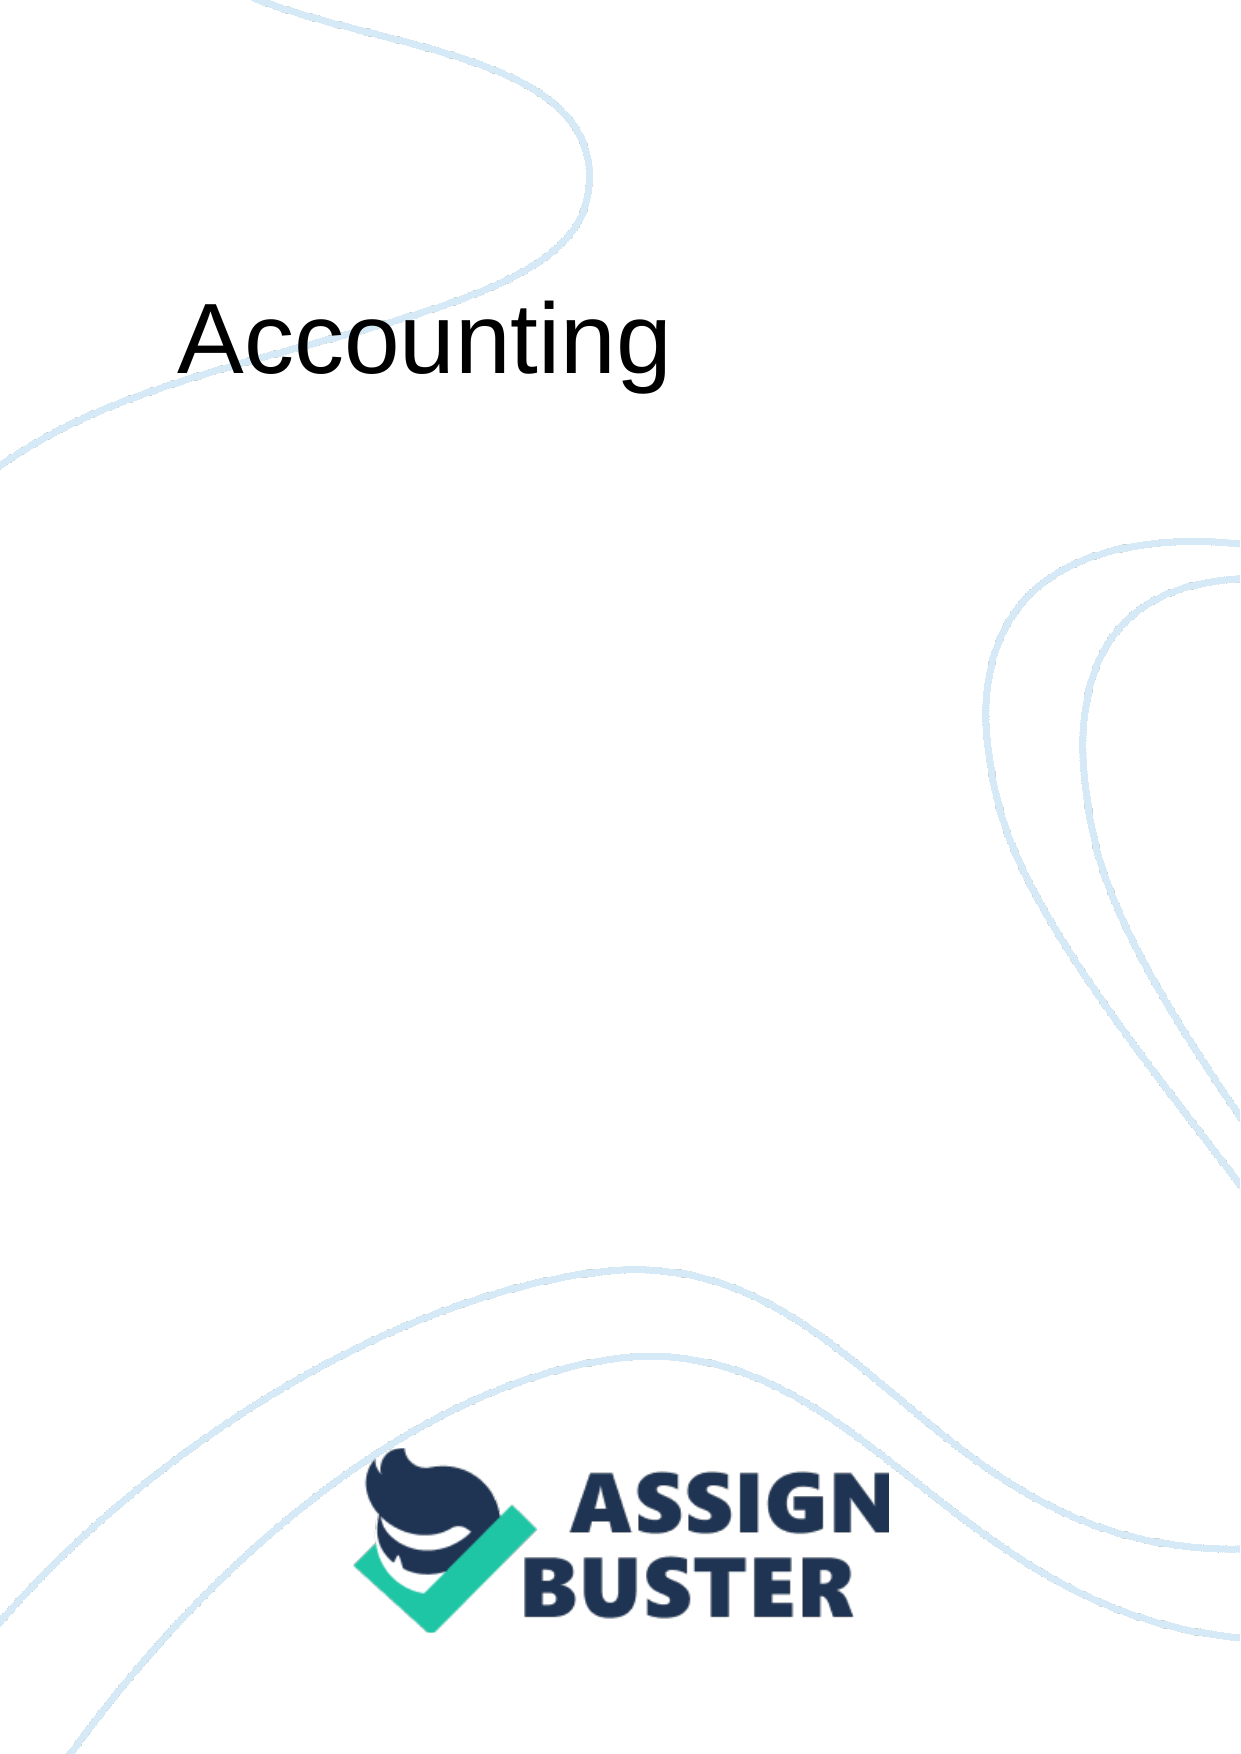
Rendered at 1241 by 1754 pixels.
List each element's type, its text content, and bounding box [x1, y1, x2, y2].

subtitle Accounting [177, 279, 1152, 394]
picture [0, 0, 1241, 1754]
